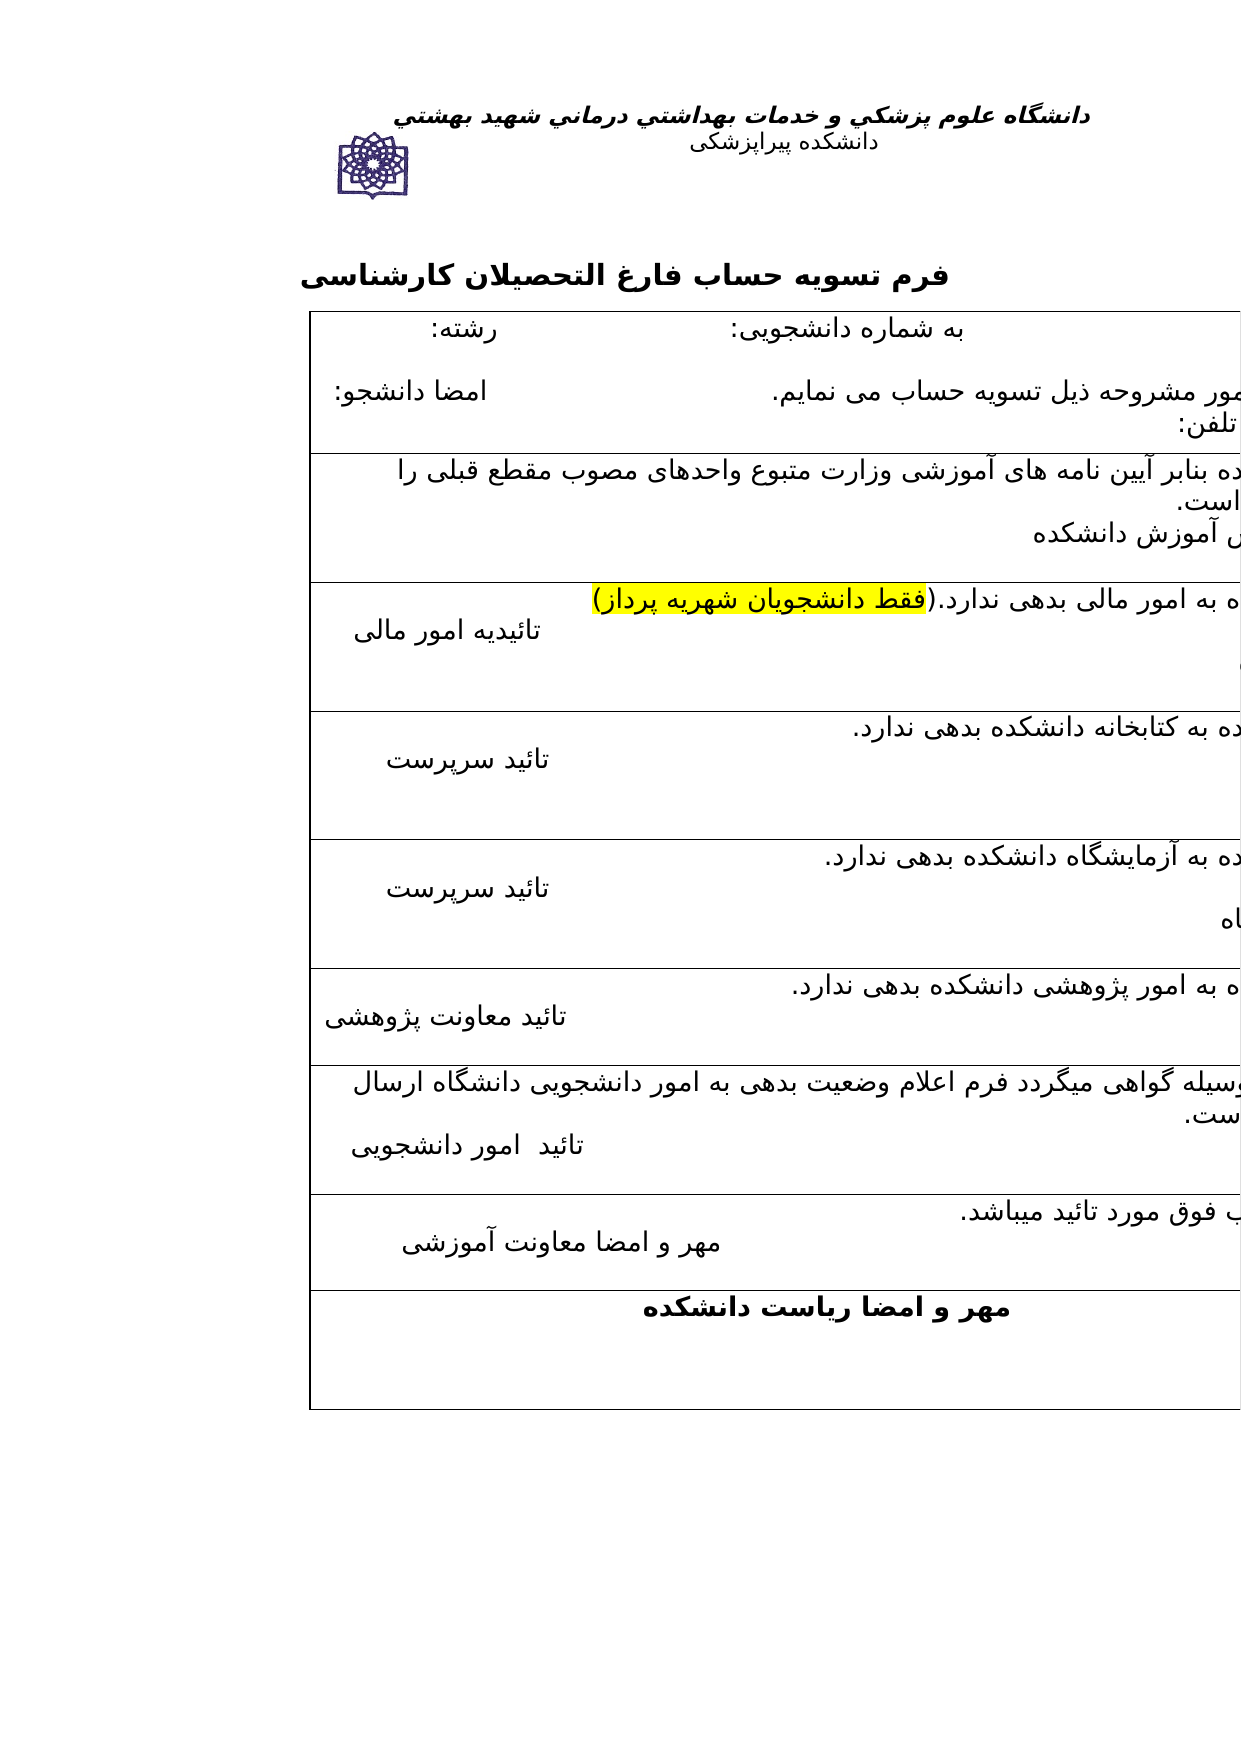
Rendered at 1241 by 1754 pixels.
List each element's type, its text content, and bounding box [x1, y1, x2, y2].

table_cell 2-نامبرده به امور مالی بدهی ندارد.(فقط دانشجویان شهریه پرداز) تائیدیه امور مالی دانشکده [311, 583, 1240, 711]
table_cell 1- نامبرده بنابر آیین نامه های آموزشی وزارت متبوع واحدهای مصوب مقطع قبلی را گذرانده است. کارشناس آموزش دانشکده [311, 454, 1240, 582]
table_header اینجانب: به شماره دانشجویی: رشته: مقطع: با کلیه امور مشروحه ذیل تسویه حساب می نمایم. امضا دانشجو: آدرس و تلفن: [311, 312, 1240, 453]
table_cell مهر و امضا ریاست دانشکده [311, 1291, 1240, 1409]
table_cell 6- نامبرده به آزمایشگاه دانشکده بدهی ندارد. تائید سرپرست آزمایشگاه [311, 840, 1240, 968]
table_cell 9- مراتب فوق مورد تائید میباشد. مهر و امضا معاونت آموزشی تاریخ: [311, 1195, 1240, 1290]
table_cell 5- نامبرده به کتابخانه دانشکده بدهی ندارد. تائید سرپرست کتابخانه [311, 712, 1240, 839]
picture [333, 131, 410, 200]
text فرم تسویه حساب فارغ التحصیلان کارشناسی [150, 258, 1090, 292]
table_cell 7-نامبرده به امور پژوهشی دانشکده بدهی ندارد. تائید معاونت پژوهشی [311, 969, 1240, 1065]
table_cell 8- بدینوسیله گواهی میگردد فرم اعلام وضعیت بدهی به امور دانشجویی دانشگاه ارسال گردیده است. تائید امور دانشجویی [311, 1066, 1240, 1194]
